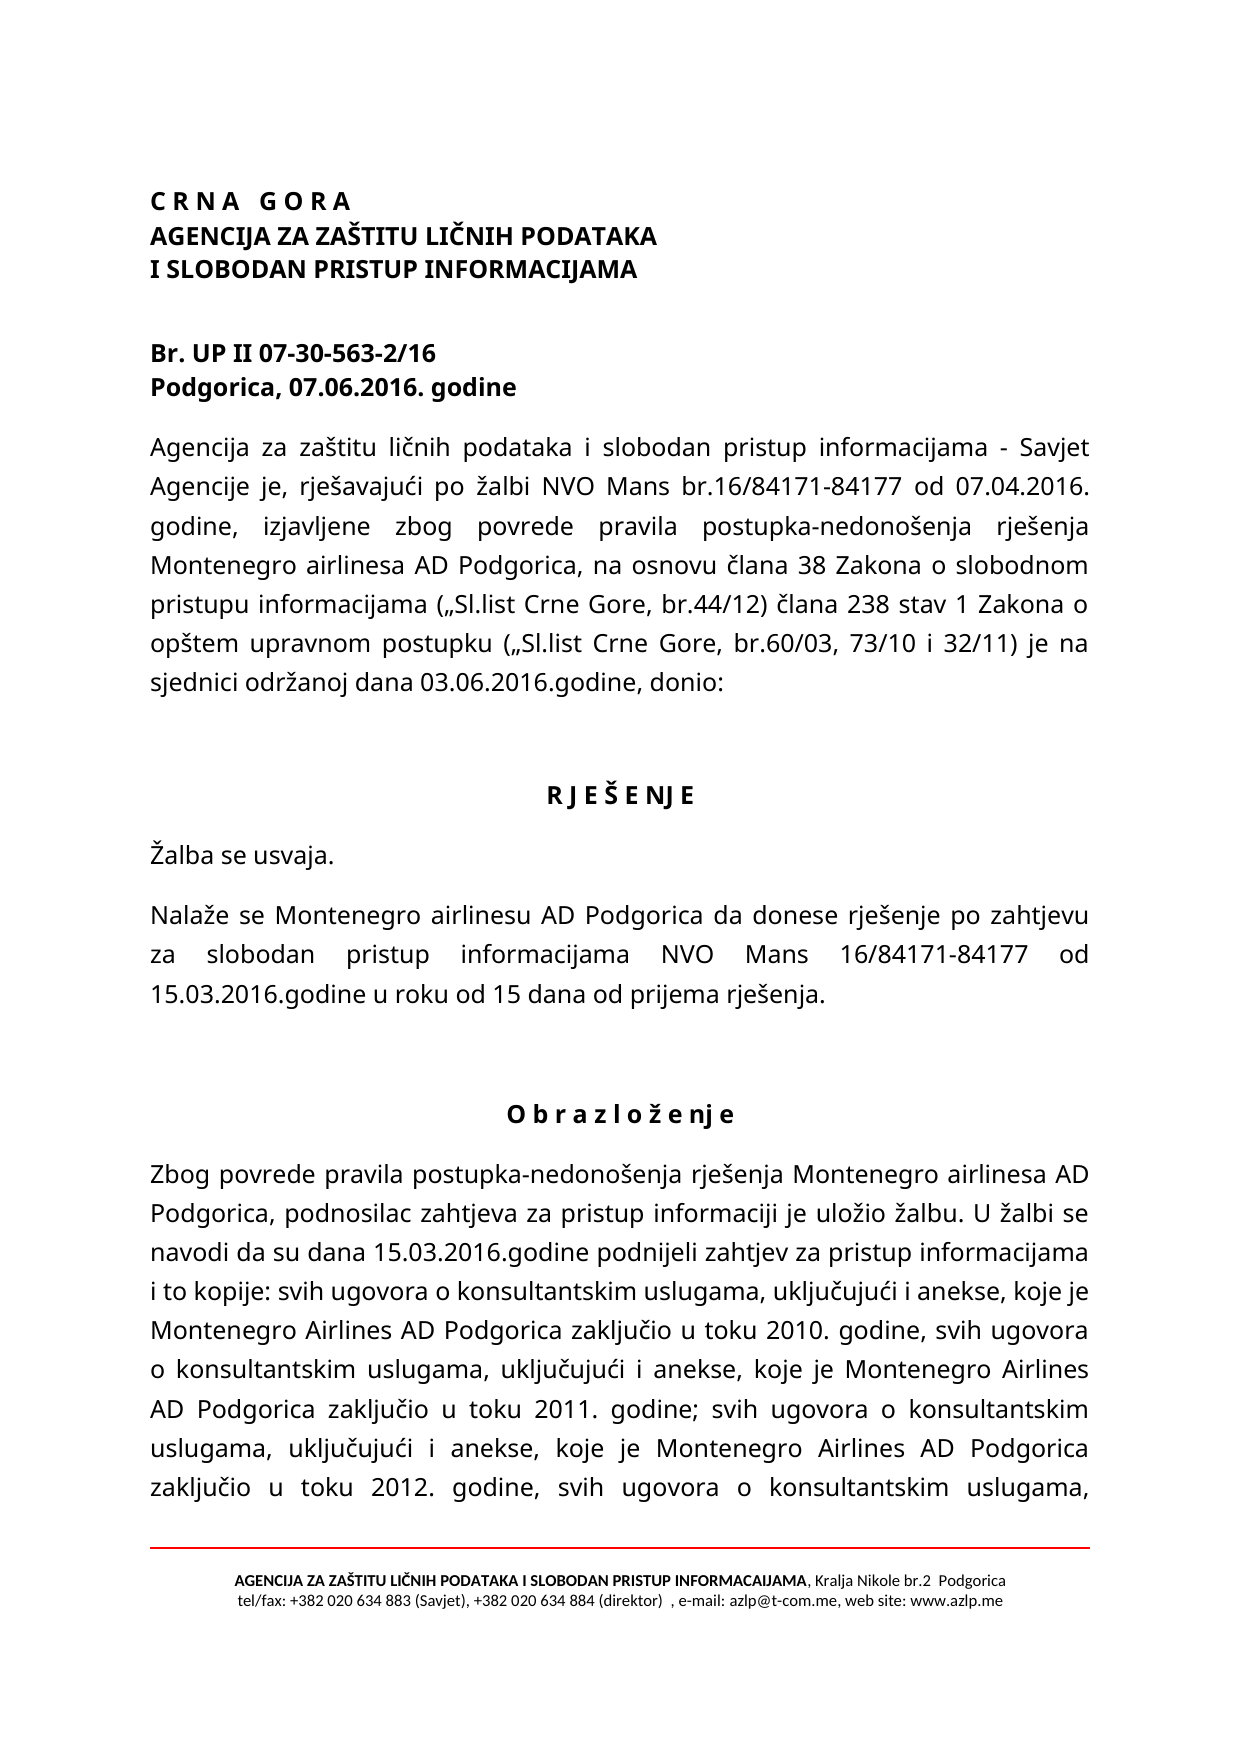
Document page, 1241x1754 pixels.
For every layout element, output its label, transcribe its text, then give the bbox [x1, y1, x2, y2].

text C R N A G O R A [150, 184, 1090, 218]
text AGENCIJA ZA ZAŠTITU LIČNIH PODATAKA [150, 218, 1090, 252]
text Br. UP II 07-30-563-2/16 [150, 336, 1090, 370]
text I SLOBODAN PRISTUP INFORMACIJAMA [150, 252, 1090, 286]
text Žalba se usvaja. [150, 838, 1090, 872]
text Agencija za zaštitu ličnih podataka i slobodan pristup informacijama - Savjet Agencije je, rješavajući po žalbi NVO Mans br.16/84171-84177 od 07.04.2016. godine, izjavljene zbog povrede pravila postupka-nedonošenja rješenja Montenegro airlinesa AD Podgorica, na osnovu člana 38 Zakona o slobodnom pristupu informacijama („Sl.list Crne Gore, br.44/12) člana 238 stav 1 Zakona o opštem upravnom postupku („Sl.list Crne Gore, br.60/03, 73/10 i 32/11) je na sjednici održanoj dana 03.06.2016.godine, donio: [150, 430, 1090, 699]
text Nalaže se Montenegro airlinesu AD Podgorica da donese rješenje po zahtjevu za slobodan pristup informacijama NVO Mans 16/84171-84177 od 15.03.2016.godine u roku od 15 dana od prijema rješenja. [150, 898, 1090, 1010]
text R J E Š E NJ E [150, 778, 1090, 812]
text O b r a z l o ž e nj e [150, 1096, 1090, 1130]
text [150, 1156, 1090, 1504]
text Podgorica, 07.06.2016. godine [150, 370, 1090, 404]
